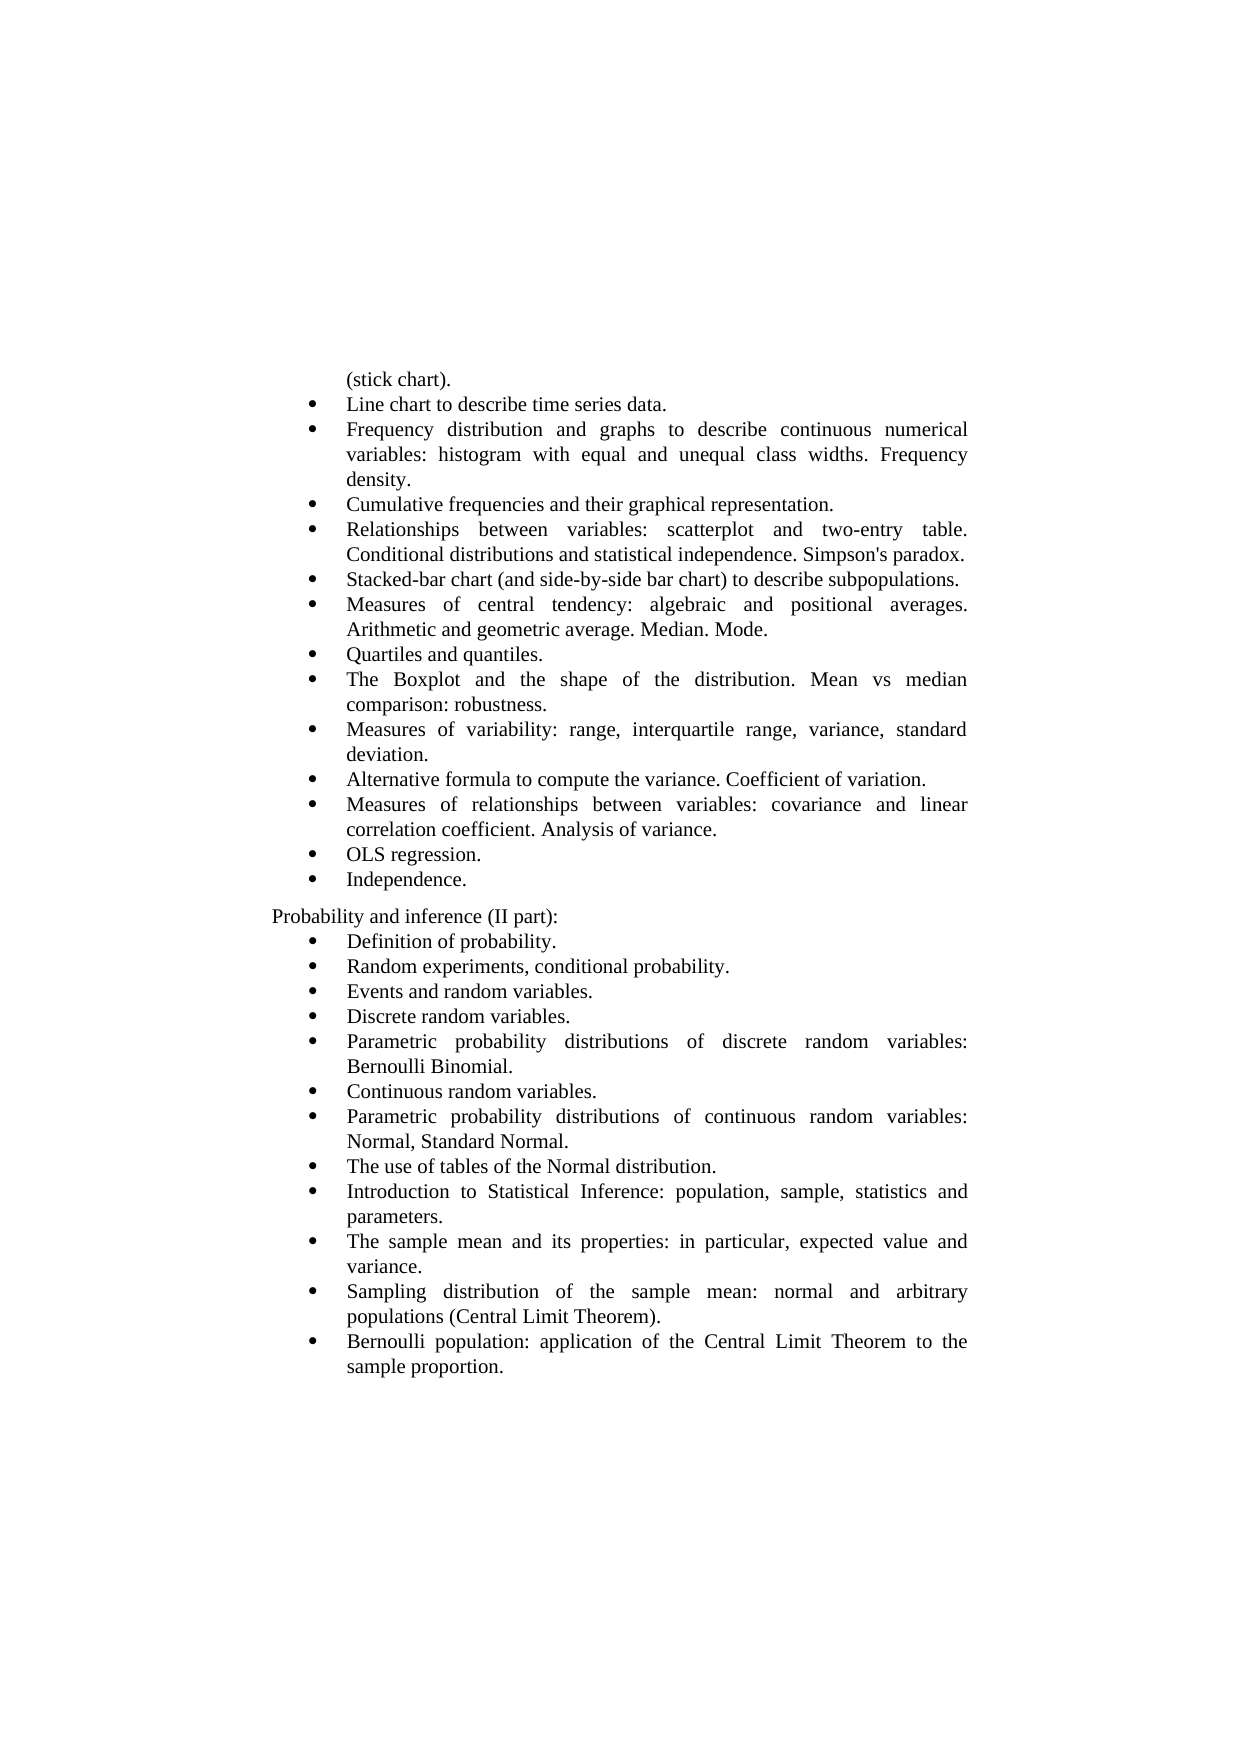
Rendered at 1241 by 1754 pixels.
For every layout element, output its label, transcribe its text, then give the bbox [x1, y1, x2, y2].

list Relationships between variables: scatterplot and two-entry table. Conditional distributions and statistical independence. Simpson's paradox. [309, 516, 968, 566]
list Definition of probability. [309, 929, 968, 954]
list Events and random variables. [309, 979, 968, 1004]
list Parametric probability distributions of discrete random variables: Bernoulli Binomial. [309, 1029, 968, 1079]
list Parametric probability distributions of continuous random variables: Normal, Standard Normal. [309, 1104, 968, 1154]
list OLS regression. [309, 841, 968, 866]
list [309, 366, 968, 391]
list The use of tables of the Normal distribution. [309, 1154, 968, 1179]
list Independence. [309, 866, 968, 891]
list Measures of central tendency: algebraic and positional averages. Arithmetic and geometric average. Median. Mode. [309, 591, 968, 641]
list Measures of variability: range, interquartile range, variance, standard deviation. [309, 716, 968, 766]
list Discrete random variables. [309, 1004, 968, 1029]
list Introduction to Statistical Inference: population, sample, statistics and parameters. [309, 1179, 968, 1229]
list Frequency distribution and graphs to describe continuous numerical variables: histogram with equal and unequal class widths. Frequency density. [309, 416, 968, 491]
list Cumulative frequencies and their graphical representation. [309, 491, 968, 516]
list Measures of relationships between variables: covariance and linear correlation coefficient. Analysis of variance. [309, 791, 968, 841]
list Sampling distribution of the sample mean: normal and arbitrary populations (Central Limit Theorem). [309, 1279, 968, 1329]
list Continuous random variables. [309, 1079, 968, 1104]
list Random experiments, conditional probability. [309, 954, 968, 979]
list Quartiles and quantiles. [309, 641, 968, 666]
text Probability and inference (II part): [272, 904, 968, 929]
list Stacked-bar chart (and side-by-side bar chart) to describe subpopulations. [309, 566, 968, 591]
list Line chart to describe time series data. [309, 391, 968, 416]
list The Boxplot and the shape of the distribution. Mean vs median comparison: robustness. [309, 666, 968, 716]
list Bernoulli population: application of the Central Limit Theorem to the sample proportion. [309, 1329, 968, 1379]
list Alternative formula to compute the variance. Coefficient of variation. [309, 766, 968, 791]
list The sample mean and its properties: in particular, expected value and variance. [309, 1229, 968, 1279]
